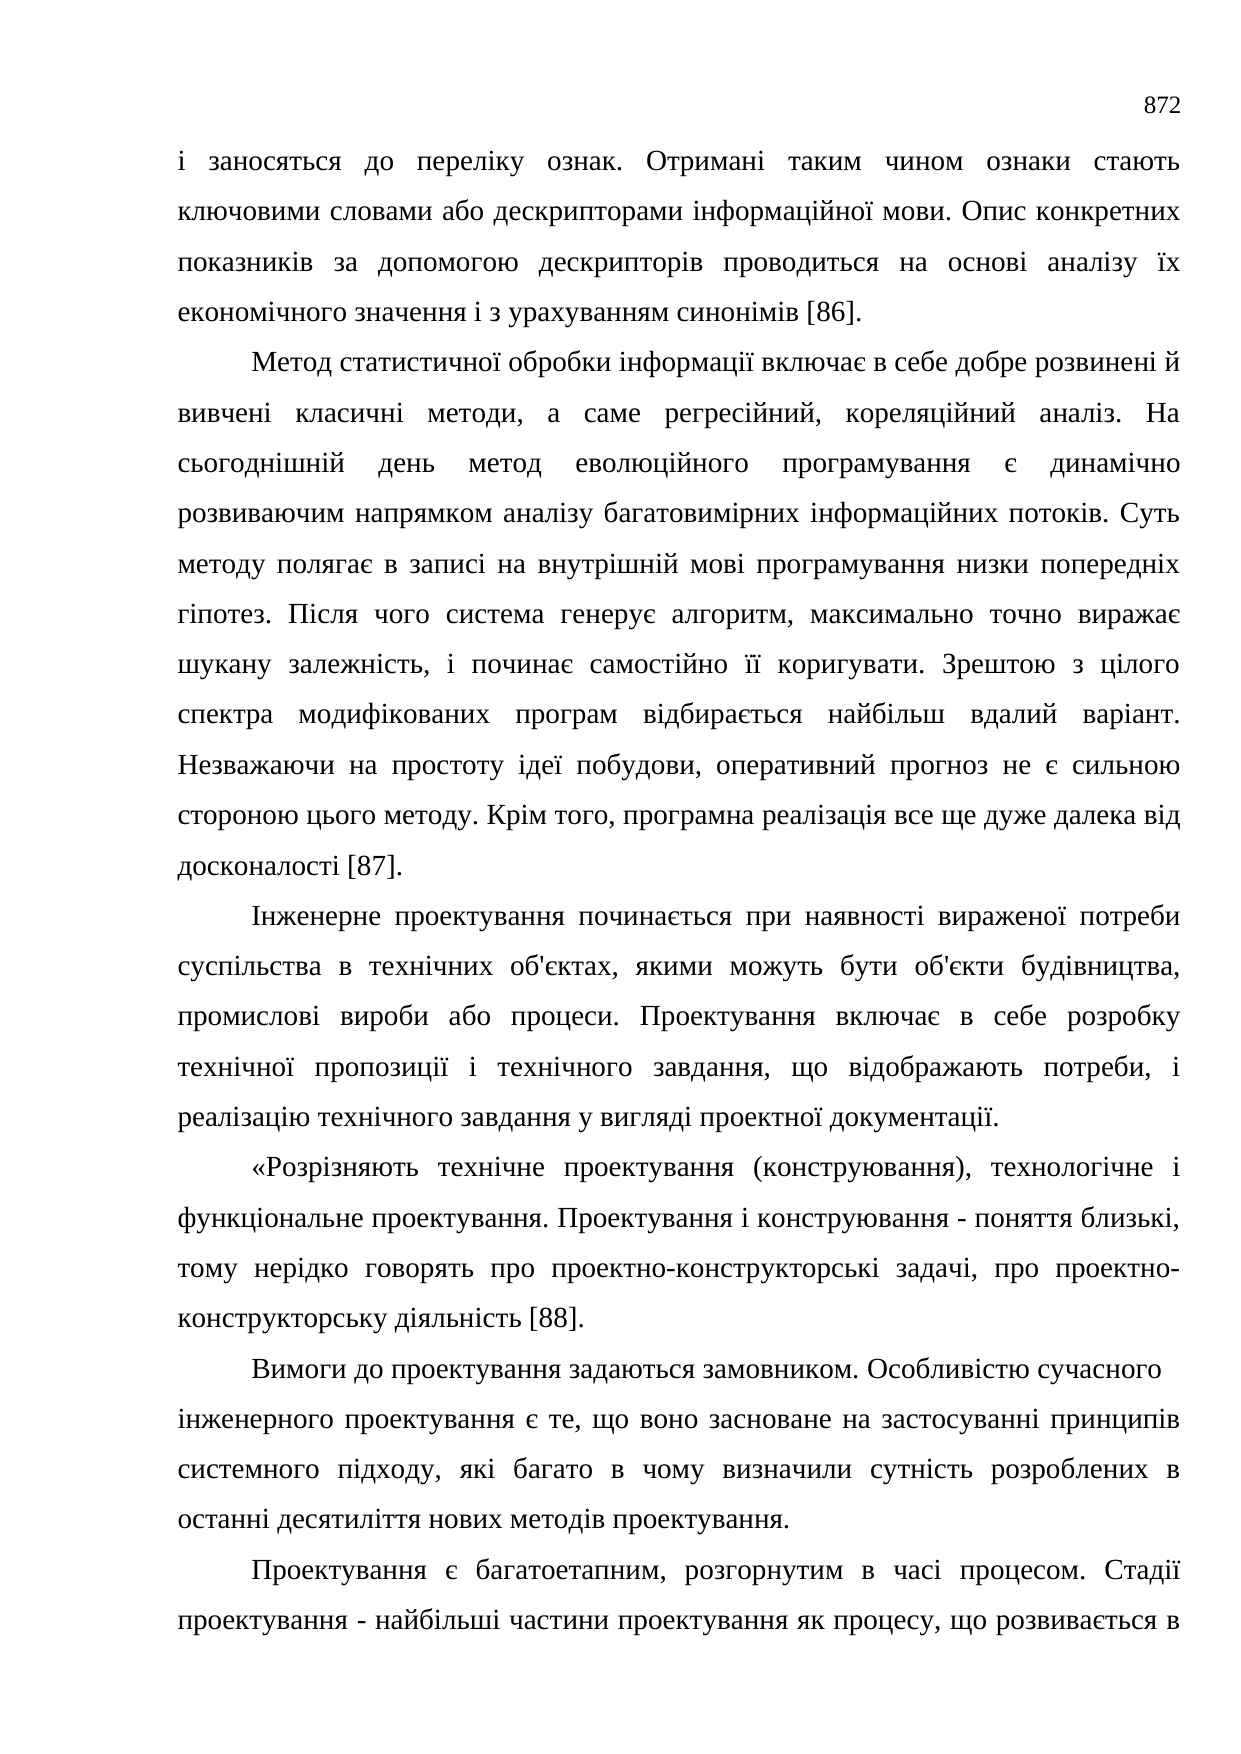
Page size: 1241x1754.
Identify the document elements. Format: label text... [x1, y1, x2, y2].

text «Розрізняють технічне проектування (конструювання), технологічне і функціональне проектування. Проектування і конструювання - поняття близькі, тому нерідко говорять про проектно-конструкторські задачі, про проектно-конструкторську діяльність [88]. [177, 1149, 1181, 1334]
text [177, 1552, 1181, 1636]
text Інженерне проектування починається при наявності вираженої потреби суспільства в технічних об'єктах, якими можуть бути об'єкти будівництва, промислові вироби або процеси. Проектування включає в себе розробку технічної пропозиції і технічного завдання, що відображають потреби, і реалізацію технічного завдання у вигляді проектної документації. [177, 898, 1181, 1133]
text Метод статистичної обробки інформації включає в себе добре розвинені й вивчені класичні методи, а саме регресійний, кореляційний аналіз. На сьогоднішній день метод еволюційного програмування є динамічно розвиваючим напрямком аналізу багатовимірних інформаційних потоків. Суть методу полягає в записі на внутрішній мові програмування низки попередніх гіпотез. Після чого система генерує алгоритм, максимально точно виражає шукану залежність, і починає самостійно її коригувати. Зрештою з цілого спектра модифікованих програм відбирається найбільш вдалий варіант. Незважаючи на простоту ідеї побудови, оперативний прогноз не є сильною стороною цього методу. Крім того, програмна реалізація все ще дуже далека від досконалості [87]. [177, 344, 1181, 881]
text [177, 143, 1181, 328]
text Вимоги до проектування задаються замовником. Особливістю сучасного інженерного проектування є те, що воно засноване на застосуванні принципів системного підходу, які багато в чому визначили сутність розроблених в останні десятиліття нових методів проектування. [177, 1351, 1181, 1535]
